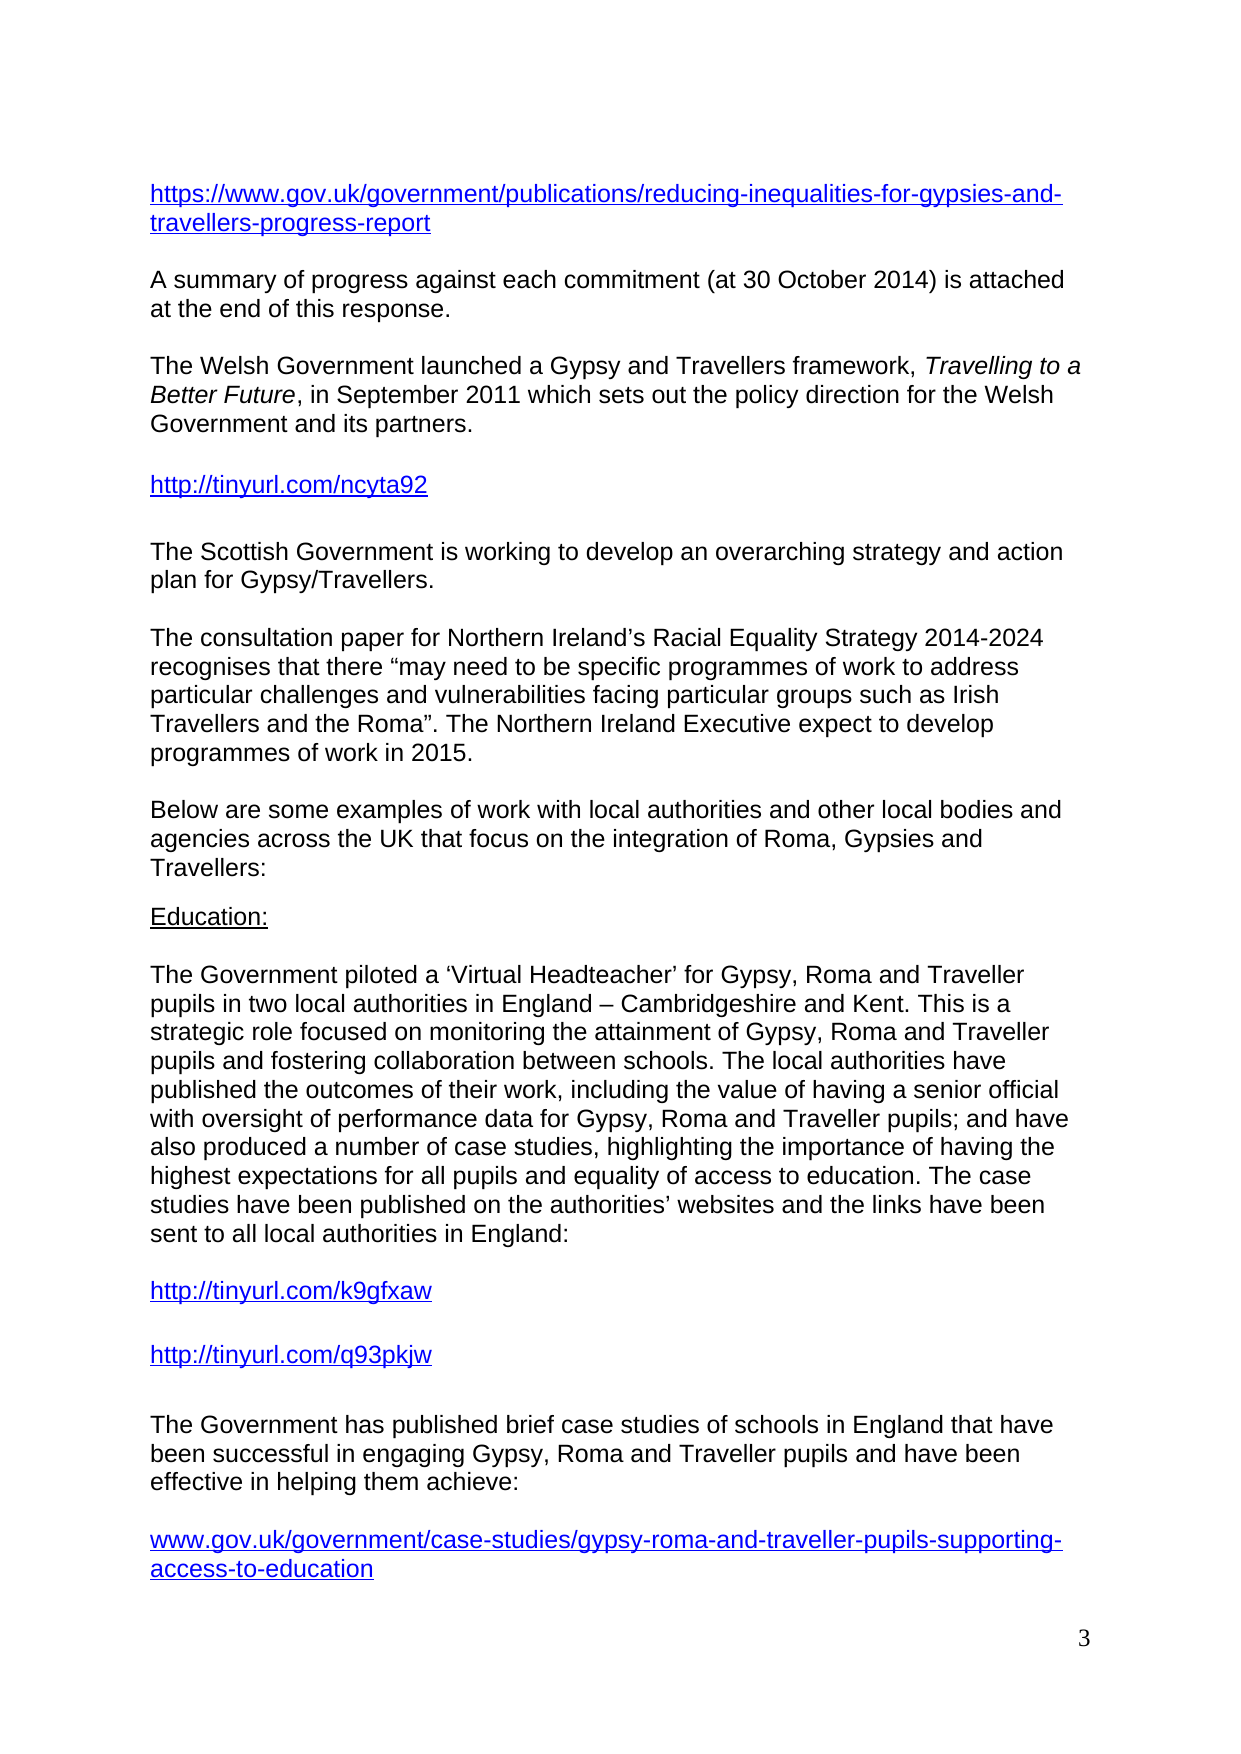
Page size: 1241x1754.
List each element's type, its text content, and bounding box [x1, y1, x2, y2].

list Education: [150, 902, 1090, 931]
text The Scottish Government is working to develop an overarching strategy and action plan for Gypsy/Travellers. [150, 537, 1090, 594]
text https://www.gov.uk/government/publications/reducing-inequalities-for-gypsies-and-travellers-progress-report [150, 179, 1090, 236]
list http://tinyurl.com/q93pkjw [150, 1340, 1090, 1369]
text http://tinyurl.com/k9gfxaw [150, 1276, 1090, 1305]
list The Government has published brief case studies of schools in England that have been successful in engaging Gypsy, Roma and Traveller pupils and have been effective in helping them achieve: [150, 1410, 1090, 1496]
text The consultation paper for Northern Ireland’s Racial Equality Strategy 2014-2024 recognises that there “may need to be specific programmes of work to address particular challenges and vulnerabilities facing particular groups such as Irish Travellers and the Roma”. The Northern Ireland Executive expect to develop programmes of work in 2015. [150, 623, 1090, 767]
text http://tinyurl.com/ncyta92 [150, 471, 1090, 499]
text A summary of progress against each commitment (at 30 October 2014) is attached at the end of this response. [150, 265, 1090, 322]
text The Welsh Government launched a Gypsy and Travellers framework, Travelling to a Better Future, in September 2011 which sets out the policy direction for the Welsh Government and its partners. [150, 351, 1090, 437]
text www.gov.uk/government/case-studies/gypsy-roma-and-traveller-pupils-supporting-access-to-education [150, 1525, 1090, 1582]
text Below are some examples of work with local authorities and other local bodies and agencies across the UK that focus on the integration of Roma, Gypsies and Travellers: [150, 795, 1090, 882]
text The Government piloted a ‘Virtual Headteacher’ for Gypsy, Roma and Traveller pupils in two local authorities in England – Cambridgeshire and Kent. This is a strategic role focused on monitoring the attainment of Gypsy, Roma and Traveller pupils and fostering collaboration between schools. The local authorities have published the outcomes of their work, including the value of having a senior official with oversight of performance data for Gypsy, Roma and Traveller pupils; and have also produced a number of case studies, highlighting the importance of having the highest expectations for all pupils and equality of access to education. The case studies have been published on the authorities’ websites and the links have been sent to all local authorities in England: [150, 960, 1090, 1247]
